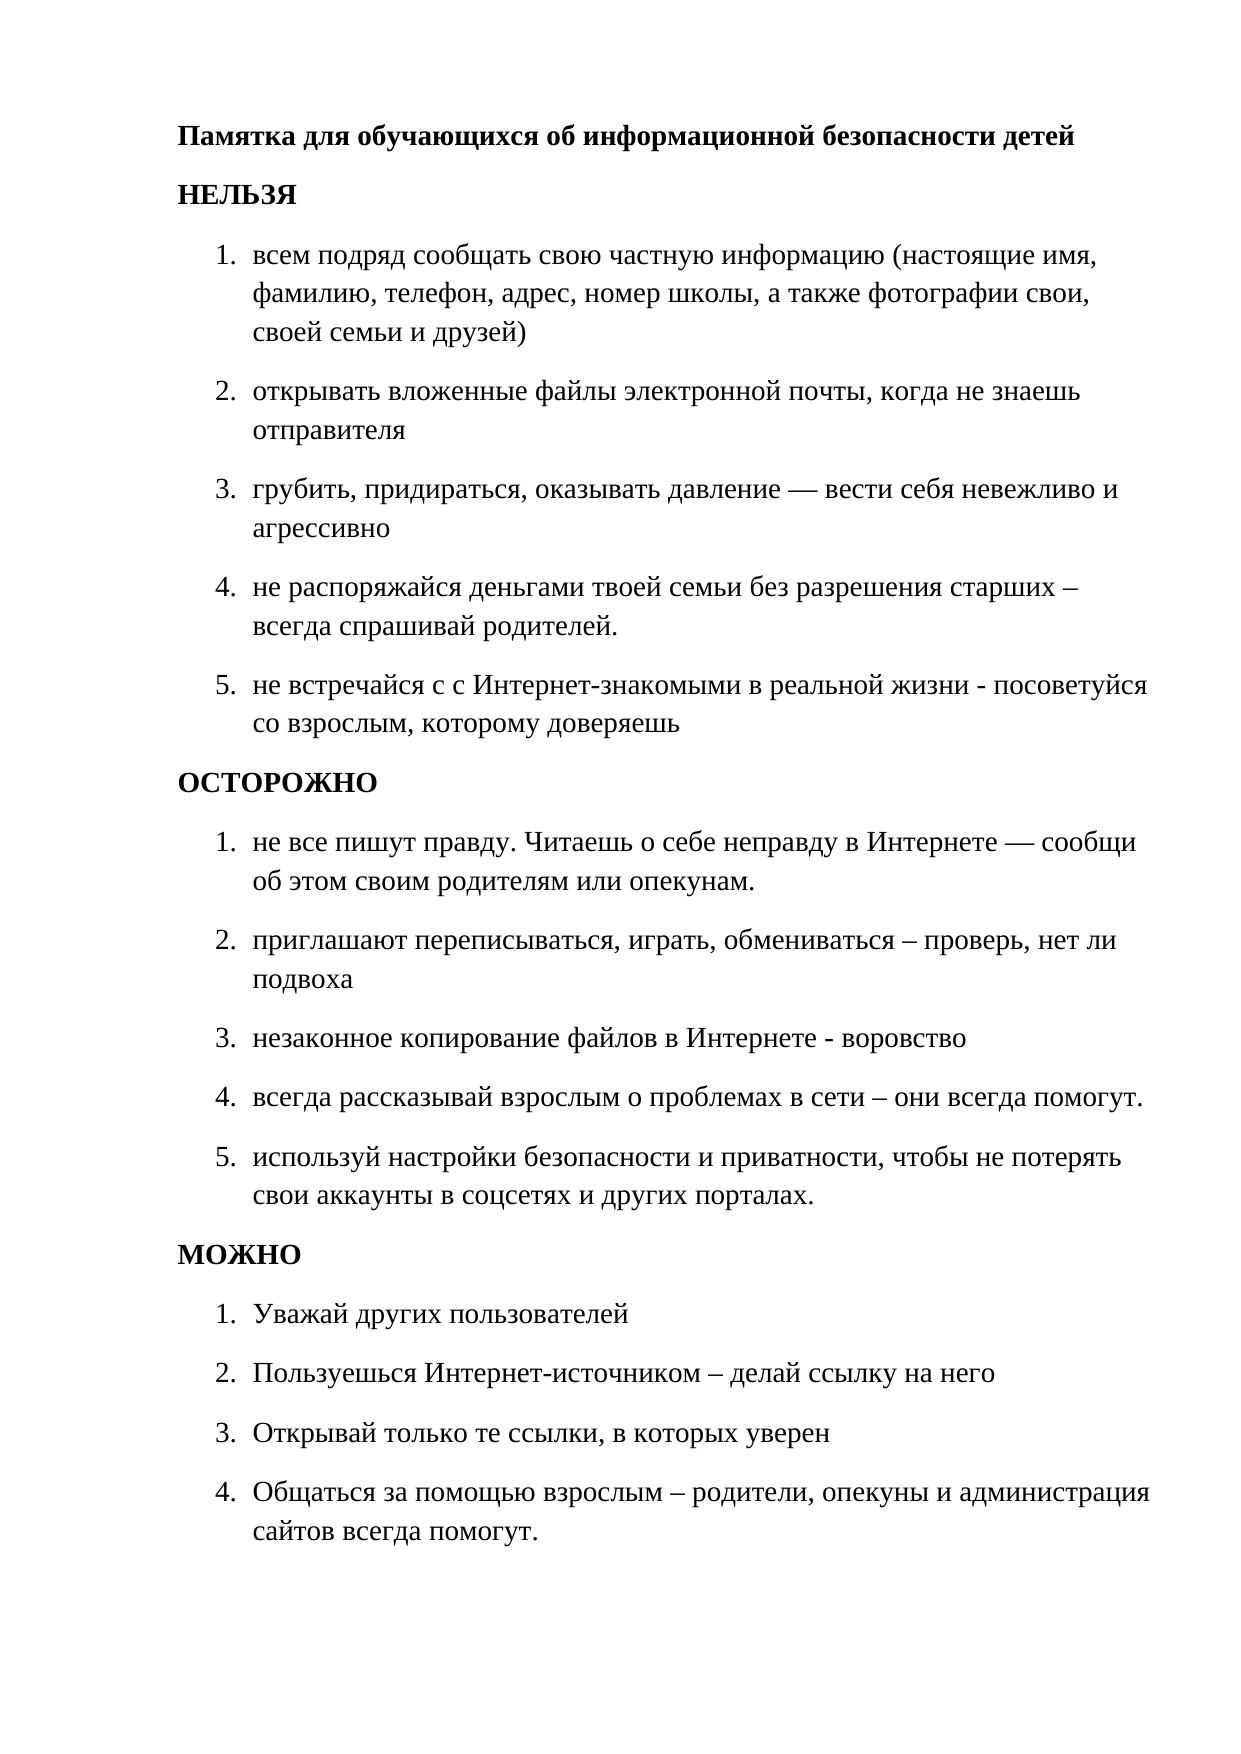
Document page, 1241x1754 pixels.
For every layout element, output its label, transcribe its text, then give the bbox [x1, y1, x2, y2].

list открывать вложенные файлы электронной почты, когда не знаешь отправителя [215, 373, 1152, 445]
list незаконное копирование файлов в Интернете - воровство [215, 1020, 1152, 1054]
text Памятка для обучающихся об информационной безопасности детей [177, 118, 1152, 152]
text НЕЛЬЗЯ [177, 177, 1152, 211]
list не все пишут правду. Читаешь о себе неправду в Интернете — сообщи об этом своим родителям или опекунам. [215, 824, 1152, 896]
list всегда рассказывай взрослым о проблемах в сети – они всегда помогут. [215, 1079, 1152, 1113]
text МОЖНО [177, 1237, 1152, 1270]
list Открывай только те ссылки, в которых уверен [215, 1415, 1152, 1448]
list не распоряжайся деньгами твоей семьи без разрешения старших – всегда спрашивай родителей. [215, 569, 1152, 641]
list грубить, придираться, оказывать давление — вести себя невежливо и агрессивно [215, 471, 1152, 543]
list приглашают переписываться, играть, обмениваться – проверь, нет ли подвоха [215, 922, 1152, 994]
list Пользуешься Интернет-источником – делай ссылку на него [215, 1356, 1152, 1389]
text ОСТОРОЖНО [177, 765, 1152, 798]
list используй настройки безопасности и приватности, чтобы не потерять свои аккаунты в соцсетях и других порталах. [215, 1139, 1152, 1211]
list Уважай других пользователей [215, 1296, 1152, 1330]
list Общаться за помощью взрослым – родители, опекуны и администрация сайтов всегда помогут. [215, 1474, 1152, 1546]
list не встречайся с с Интернет-знакомыми в реальной жизни - посоветуйся со взрослым, которому доверяешь [215, 667, 1152, 739]
list всем подряд сообщать свою частную информацию (настоящие имя, фамилию, телефон, адрес, номер школы, а также фотографии свои, своей семьи и друзей) [215, 237, 1152, 347]
